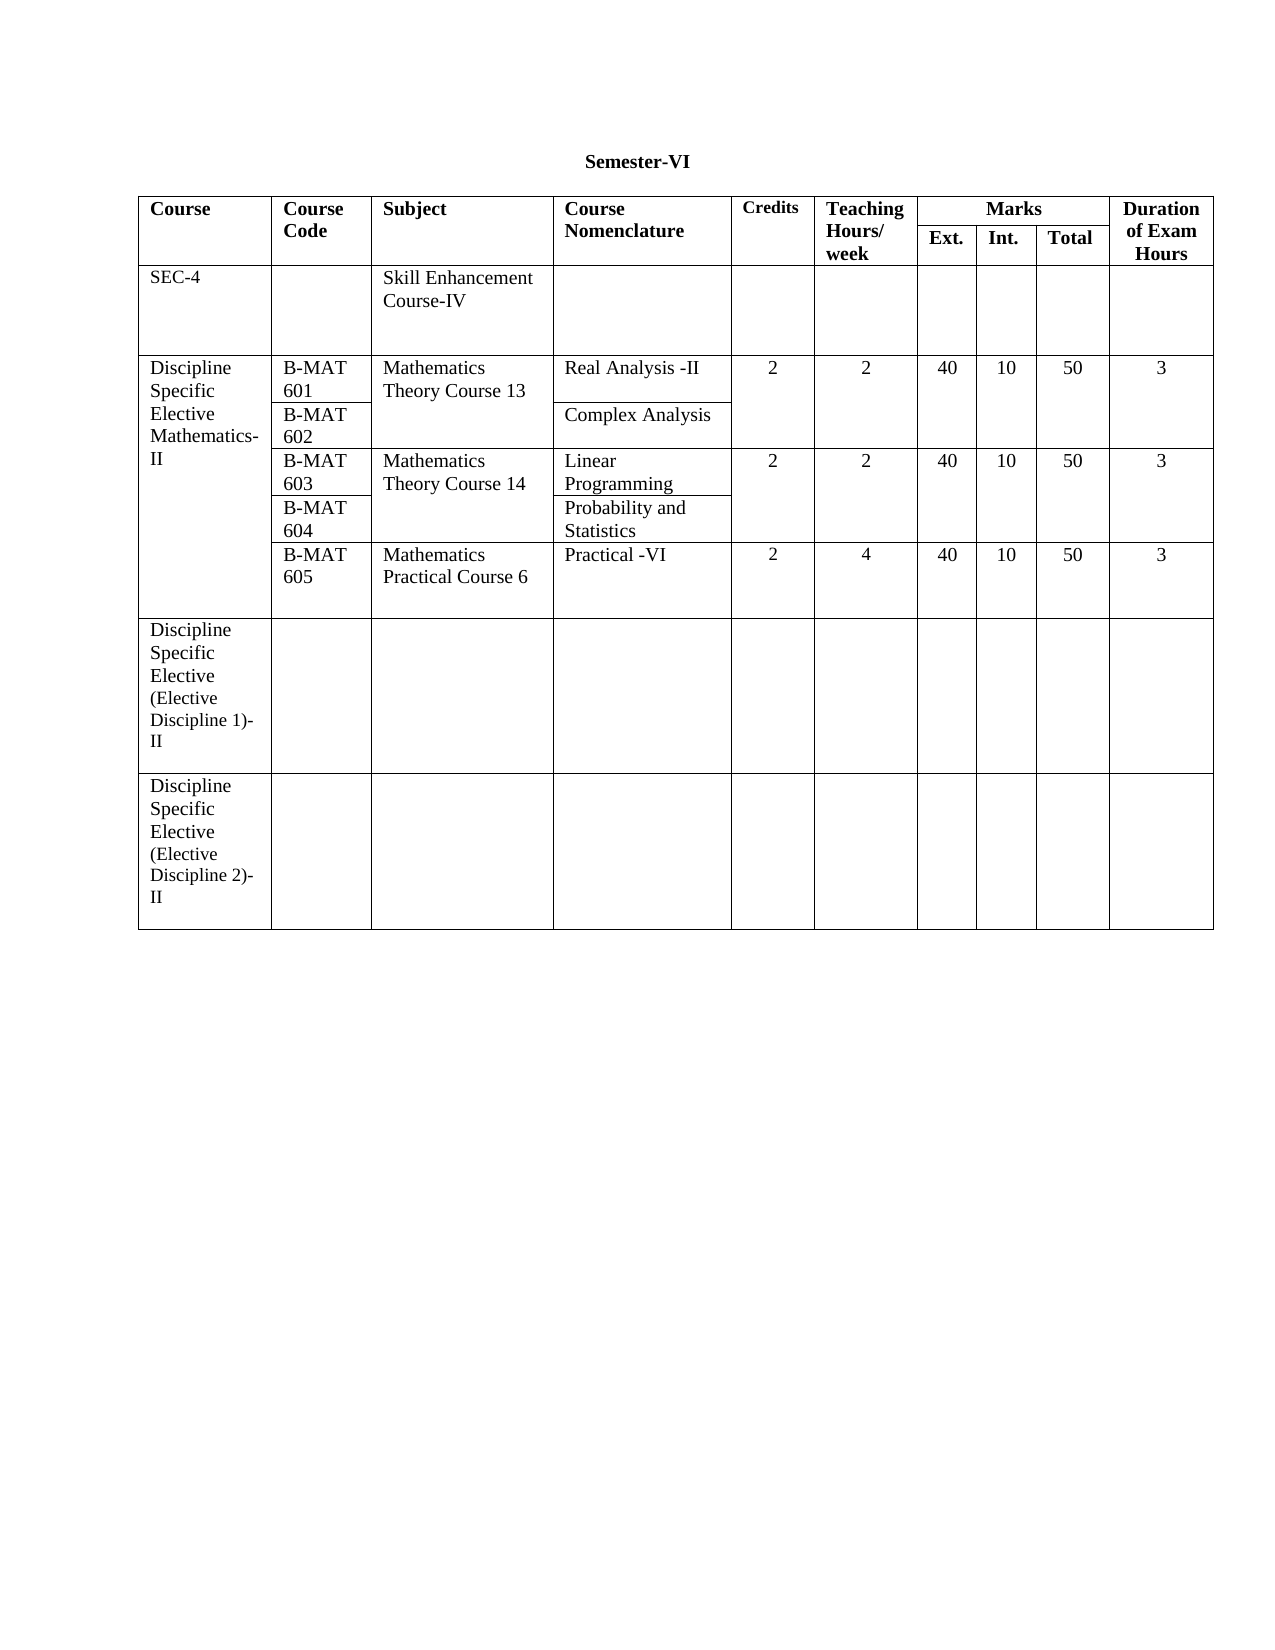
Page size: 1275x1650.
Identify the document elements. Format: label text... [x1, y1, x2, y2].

table_cell [372, 619, 553, 773]
table_cell [732, 619, 814, 773]
table_header Marks [918, 197, 1109, 224]
table_cell [815, 266, 917, 355]
table_cell [815, 619, 917, 773]
table_cell [732, 774, 814, 929]
table_cell Discipline Specific Elective (Elective Discipline 1)-II [139, 619, 271, 773]
table_cell 10 [977, 356, 1036, 448]
table_cell [918, 619, 976, 773]
table_cell 2 [815, 356, 917, 448]
table_cell [272, 619, 371, 773]
text Semester-VI [150, 150, 1125, 173]
table_cell Mathematics Practical Course 6 [372, 543, 553, 617]
table_cell Discipline Specific Elective Mathematics-II [139, 356, 271, 617]
table_cell 2 [732, 543, 814, 617]
table_cell B-MAT 605 [272, 543, 371, 617]
table_cell [918, 774, 976, 929]
table_cell Mathematics Theory Course 13 [372, 356, 553, 448]
table_cell Practical -VI [554, 543, 731, 617]
table_cell 50 [1037, 449, 1109, 542]
table_header Course [139, 197, 271, 265]
table_cell [918, 266, 976, 355]
table_cell B-MAT 602 [272, 403, 371, 448]
table_cell Complex Analysis [554, 403, 731, 448]
table_header Teaching Hours/ week [815, 197, 917, 265]
table_cell B-MAT 601 [272, 356, 371, 402]
table_cell [1037, 266, 1109, 355]
table_cell Probability and Statistics [554, 496, 731, 542]
table_cell SEC-4 [139, 266, 271, 355]
table_header Subject [372, 197, 553, 265]
table_cell 3 [1110, 356, 1213, 448]
table_cell [272, 774, 371, 929]
table_cell [372, 774, 553, 929]
table_cell 10 [977, 543, 1036, 617]
table_cell 2 [732, 449, 814, 542]
table_cell [554, 774, 731, 929]
table_cell Mathematics Theory Course 14 [372, 449, 553, 542]
table_cell [554, 266, 731, 355]
table_cell [554, 619, 731, 773]
table_cell 40 [918, 543, 976, 617]
table_header Course Code [272, 197, 371, 265]
table_cell [1110, 774, 1213, 929]
table_cell Total [1037, 226, 1109, 265]
table_cell 3 [1110, 449, 1213, 542]
table_cell 2 [815, 449, 917, 542]
table_cell [815, 774, 917, 929]
table_cell [977, 774, 1036, 929]
table_cell 50 [1037, 356, 1109, 448]
table_cell [272, 266, 371, 355]
table_cell [977, 266, 1036, 355]
table_cell 40 [918, 449, 976, 542]
table_cell 2 [732, 356, 814, 448]
table_header Credits [732, 197, 814, 265]
table_cell Int. [977, 226, 1036, 265]
table_cell Skill Enhancement Course-IV [372, 266, 553, 355]
table_cell 4 [815, 543, 917, 617]
table_cell [977, 619, 1036, 773]
table_cell 3 [1110, 543, 1213, 617]
table_cell Real Analysis -II [554, 356, 731, 402]
table_cell [1110, 619, 1213, 773]
table_cell Ext. [918, 226, 976, 265]
table_cell 50 [1037, 543, 1109, 617]
table_header Course Nomenclature [554, 197, 731, 265]
table_cell Linear Programming [554, 449, 731, 495]
table_cell 40 [918, 356, 976, 448]
table_cell [1037, 774, 1109, 929]
table_cell [732, 266, 814, 355]
table_cell B-MAT 603 [272, 449, 371, 495]
table_cell Discipline Specific Elective (Elective Discipline 2)-II [139, 774, 271, 929]
table_header Duration of Exam Hours [1110, 197, 1213, 265]
table_cell B-MAT 604 [272, 496, 371, 542]
table_cell [1037, 619, 1109, 773]
table_cell [1110, 266, 1213, 355]
table_cell 10 [977, 449, 1036, 542]
